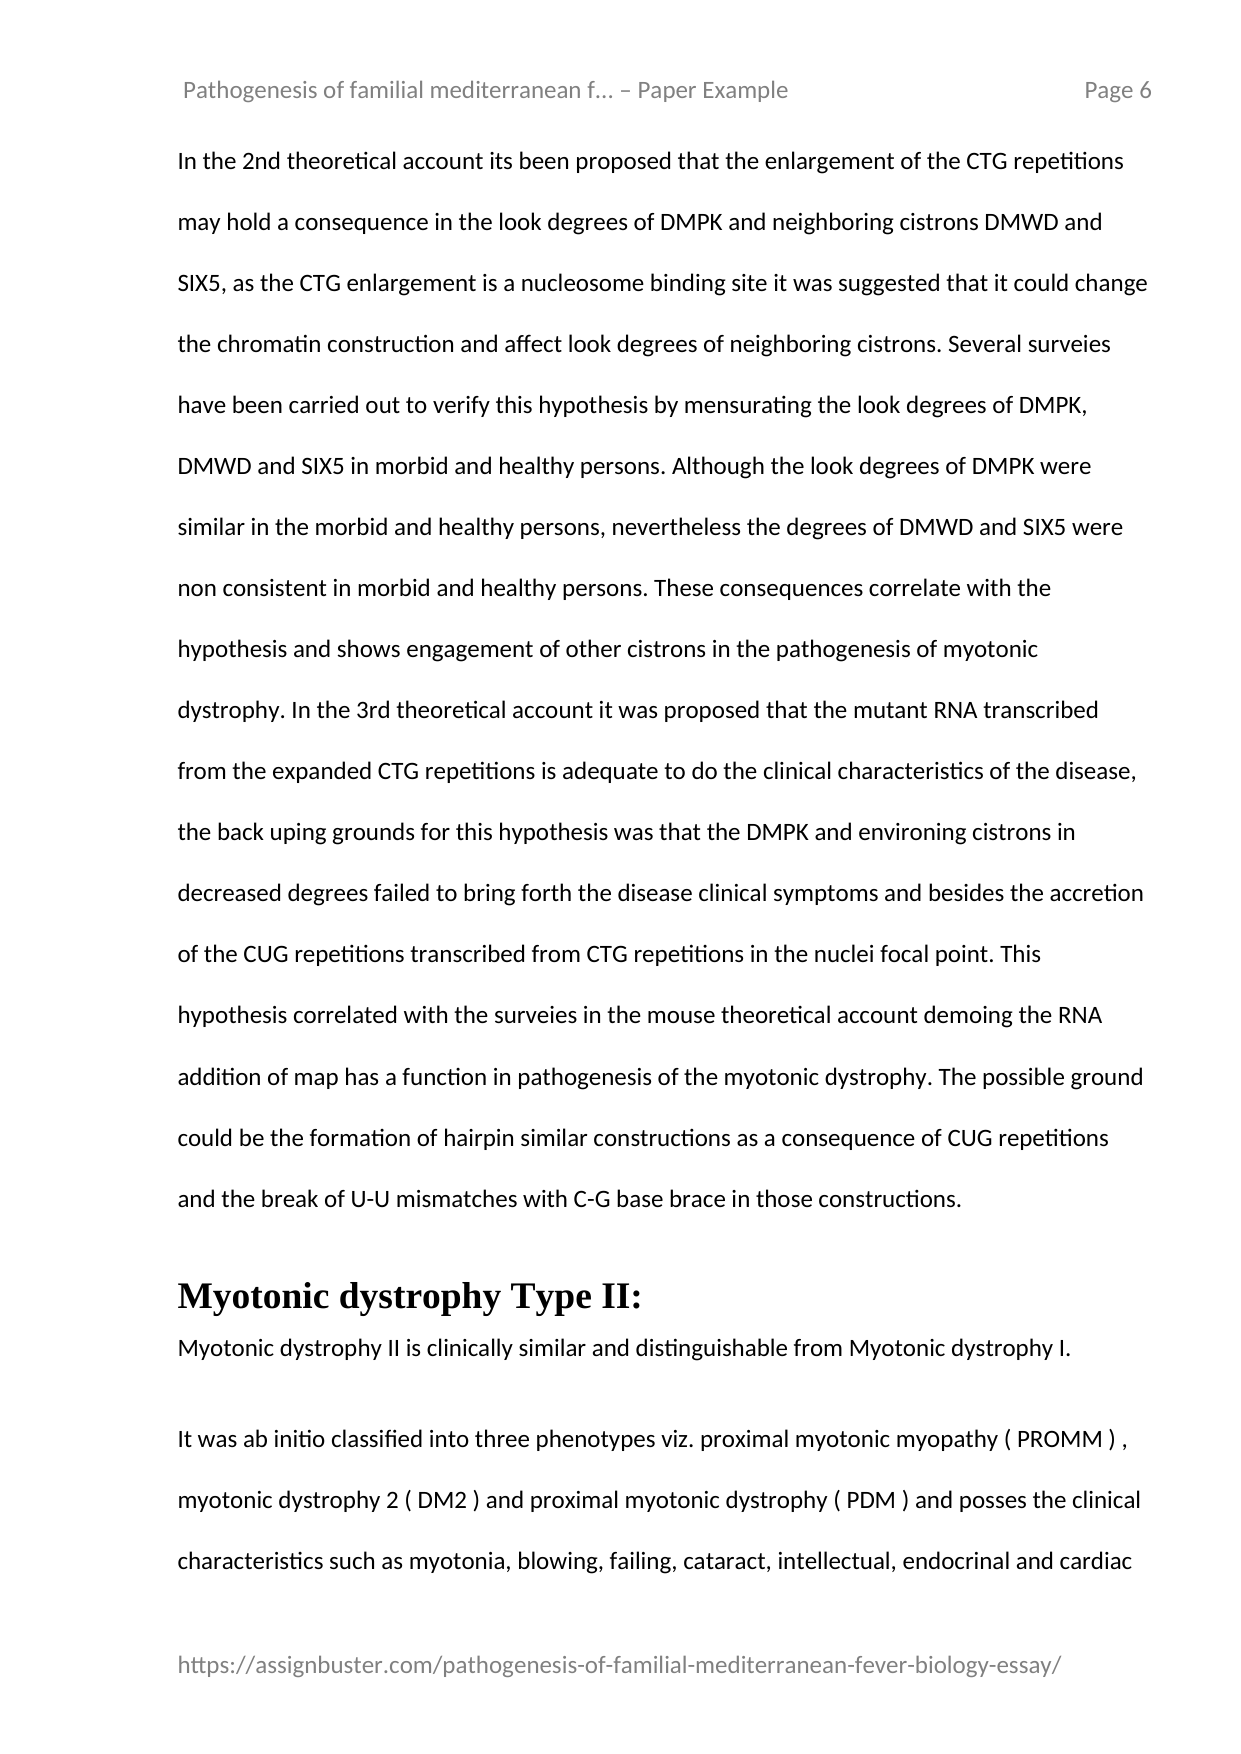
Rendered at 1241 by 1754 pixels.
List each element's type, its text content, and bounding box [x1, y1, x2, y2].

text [177, 1423, 1152, 1575]
subtitle Myotonic dystrophy Type II: [177, 1273, 1152, 1316]
text Myotonic dystrophy II is clinically similar and distinguishable from Myotonic dystrophy I. [177, 1332, 1152, 1363]
text In the 2nd theoretical account its been proposed that the enlargement of the CTG repetitions may hold a consequence in the look degrees of DMPK and neighboring cistrons DMWD and SIX5, as the CTG enlargement is a nucleosome binding site it was suggested that it could change the chromatin construction and affect look degrees of neighboring cistrons. Several surveies have been carried out to verify this hypothesis by mensurating the look degrees of DMPK, DMWD and SIX5 in morbid and healthy persons. Although the look degrees of DMPK were similar in the morbid and healthy persons, nevertheless the degrees of DMWD and SIX5 were non consistent in morbid and healthy persons. These consequences correlate with the hypothesis and shows engagement of other cistrons in the pathogenesis of myotonic dystrophy. In the 3rd theoretical account it was proposed that the mutant RNA transcribed from the expanded CTG repetitions is adequate to do the clinical characteristics of the disease, the back uping grounds for this hypothesis was that the DMPK and environing cistrons in decreased degrees failed to bring forth the disease clinical symptoms and besides the accretion of the CUG repetitions transcribed from CTG repetitions in the nuclei focal point. This hypothesis correlated with the surveies in the mouse theoretical account demoing the RNA addition of map has a function in pathogenesis of the myotonic dystrophy. The possible ground could be the formation of hairpin similar constructions as a consequence of CUG repetitions and the break of U-U mismatches with C-G base brace in those constructions. [177, 145, 1152, 1213]
